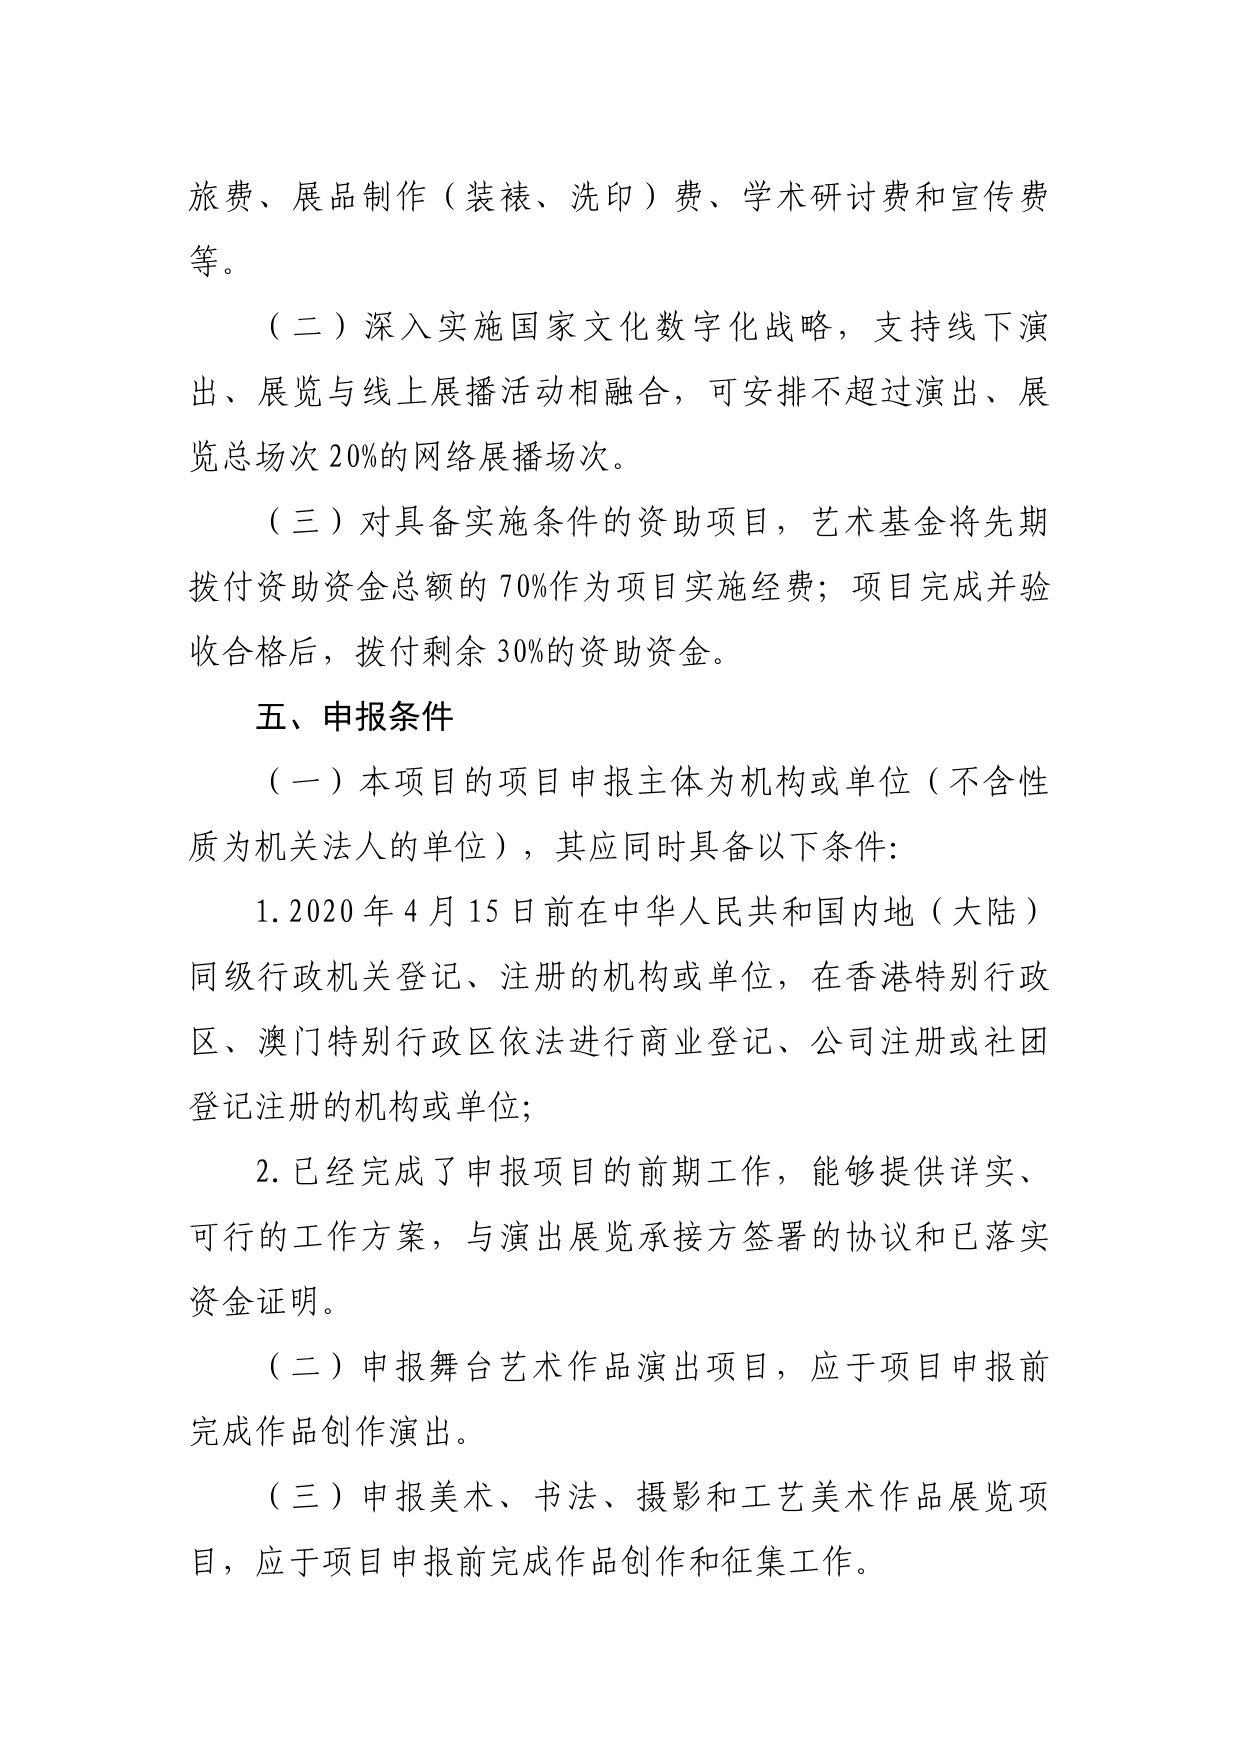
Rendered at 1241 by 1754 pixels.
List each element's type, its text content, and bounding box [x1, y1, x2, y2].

text （一）本项目的项目申报主体为机构或单位（不含性质为机关法人的单位），其应同时具备以下条件： [187, 747, 1053, 877]
text （二）申报舞台艺术作品演出项目，应于项目申报前完成作品创作演出。 [187, 1332, 1053, 1462]
text 2.已经完成了申报项目的前期工作，能够提供详实、可行的工作方案，与演出展览承接方签署的协议和已落实资金证明。 [187, 1137, 1053, 1332]
text 五、申报条件 [187, 682, 1053, 747]
text （三）申报美术、书法、摄影和工艺美术作品展览项目，应于项目申报前完成作品创作和征集工作。 [187, 1462, 1053, 1592]
text （二）深入实施国家文化数字化战略，支持线下演出、展览与线上展播活动相融合，可安排不超过演出、展览总场次20%的网络展播场次。 [187, 292, 1053, 487]
text 1.2020年4月15日前在中华人民共和国内地（大陆）同级行政机关登记、注册的机构或单位，在香港特别行政区、澳门特别行政区依法进行商业登记、公司注册或社团登记注册的机构或单位； [187, 877, 1053, 1137]
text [187, 162, 1053, 292]
text （三）对具备实施条件的资助项目，艺术基金将先期拨付资助资金总额的70%作为项目实施经费；项目完成并验收合格后，拨付剩余30%的资助资金。 [187, 487, 1053, 682]
